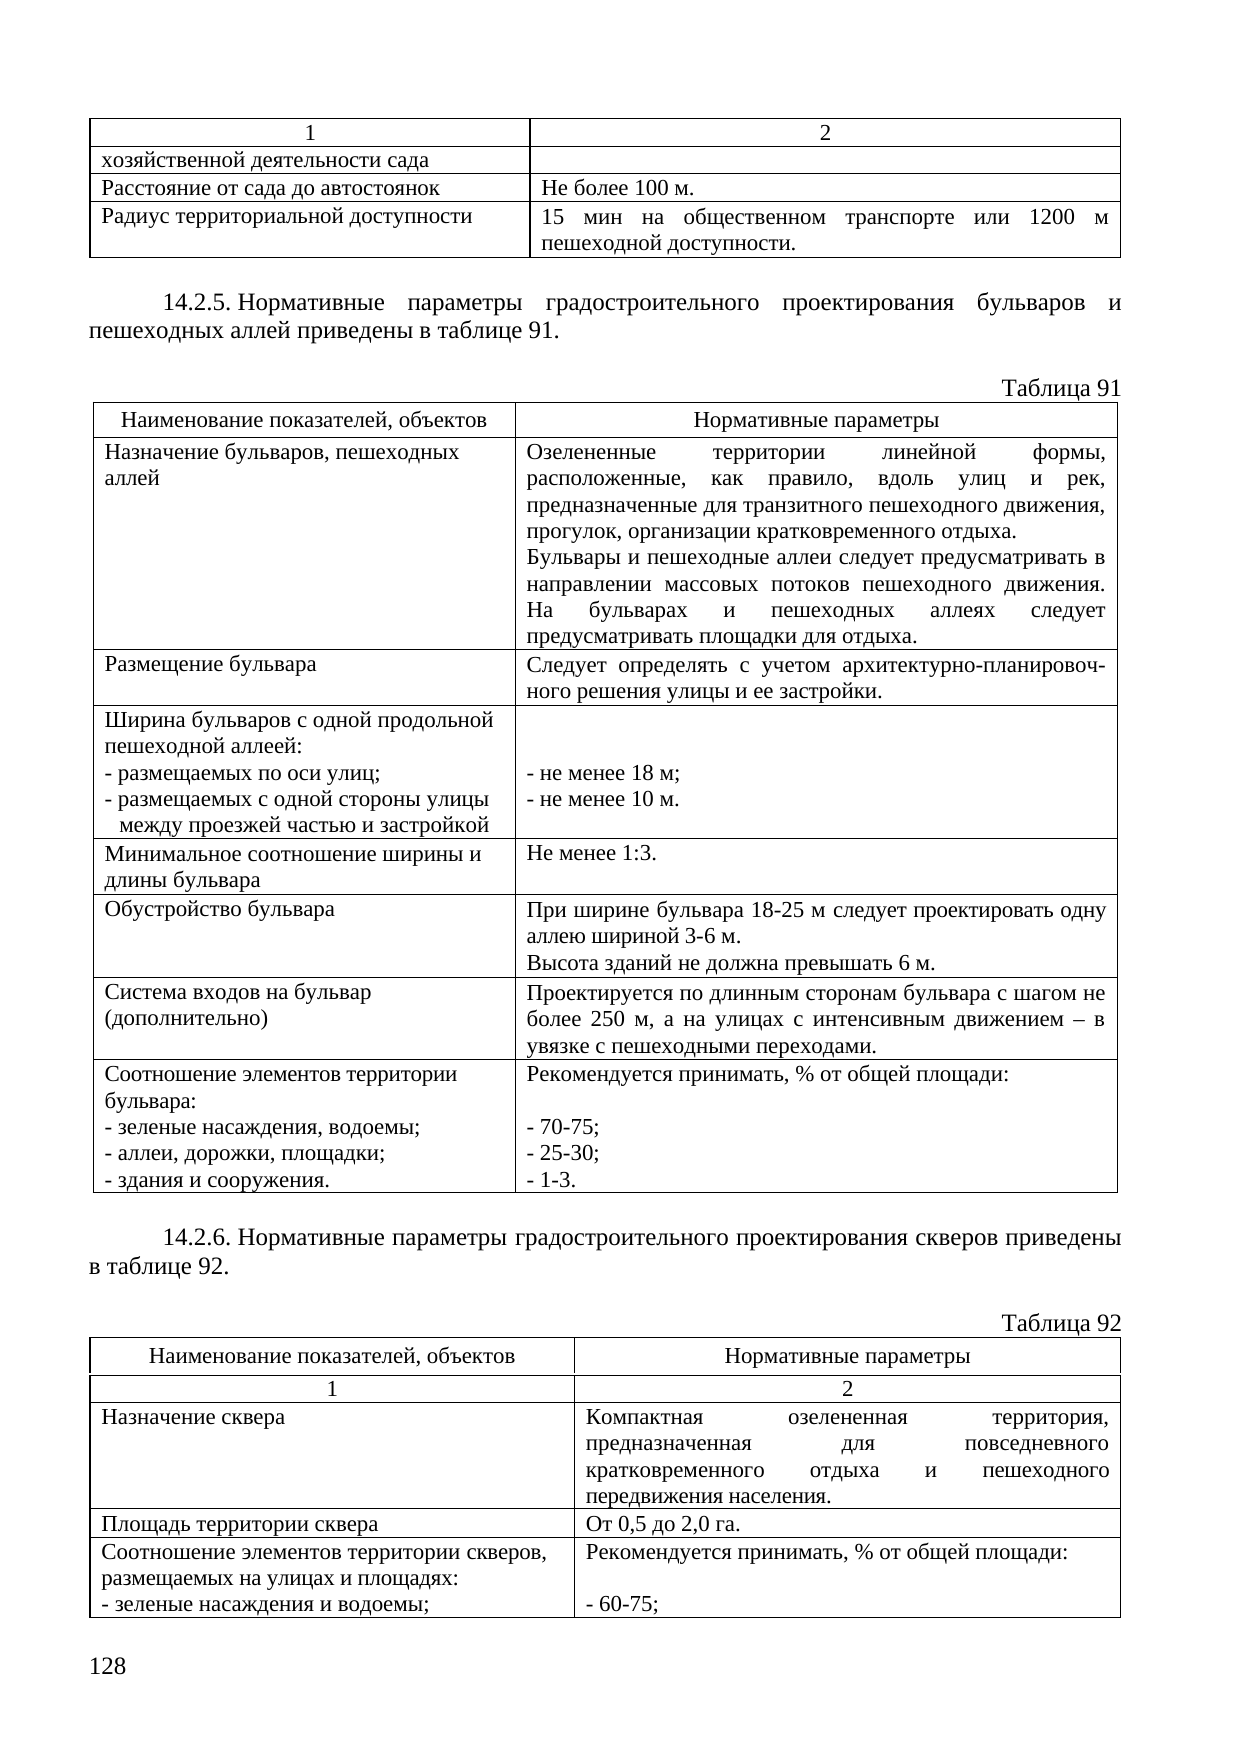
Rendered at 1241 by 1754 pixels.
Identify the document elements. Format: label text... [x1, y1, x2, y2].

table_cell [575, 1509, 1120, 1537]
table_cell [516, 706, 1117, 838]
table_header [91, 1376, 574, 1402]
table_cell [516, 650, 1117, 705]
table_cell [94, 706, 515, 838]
text Таблица 91 [89, 373, 1122, 402]
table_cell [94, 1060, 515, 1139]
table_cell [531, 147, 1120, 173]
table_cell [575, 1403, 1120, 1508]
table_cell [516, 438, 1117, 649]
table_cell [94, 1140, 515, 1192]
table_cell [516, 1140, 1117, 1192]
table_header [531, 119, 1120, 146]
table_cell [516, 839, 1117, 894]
text Таблица 92 [89, 1308, 1122, 1337]
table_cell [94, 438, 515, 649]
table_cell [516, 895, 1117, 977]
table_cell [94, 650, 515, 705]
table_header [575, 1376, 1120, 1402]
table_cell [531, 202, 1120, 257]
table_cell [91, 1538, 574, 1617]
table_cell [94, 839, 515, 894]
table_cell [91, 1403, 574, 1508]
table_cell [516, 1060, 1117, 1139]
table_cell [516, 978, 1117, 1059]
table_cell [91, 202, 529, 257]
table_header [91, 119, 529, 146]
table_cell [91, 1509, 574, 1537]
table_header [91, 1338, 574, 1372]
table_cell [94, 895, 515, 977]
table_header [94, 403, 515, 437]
text 14.2.5. Нормативные параметры градостроительного проектирования бульваров и пешеходных аллей приведены в таблице 91. [89, 287, 1122, 344]
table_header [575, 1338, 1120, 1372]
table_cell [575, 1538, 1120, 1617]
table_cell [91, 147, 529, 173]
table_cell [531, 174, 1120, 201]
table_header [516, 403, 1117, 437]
text 14.2.6. Нормативные параметры градостроительного проектирования скверов приведены в таблице 92. [89, 1222, 1122, 1279]
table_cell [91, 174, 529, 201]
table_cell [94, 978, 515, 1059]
